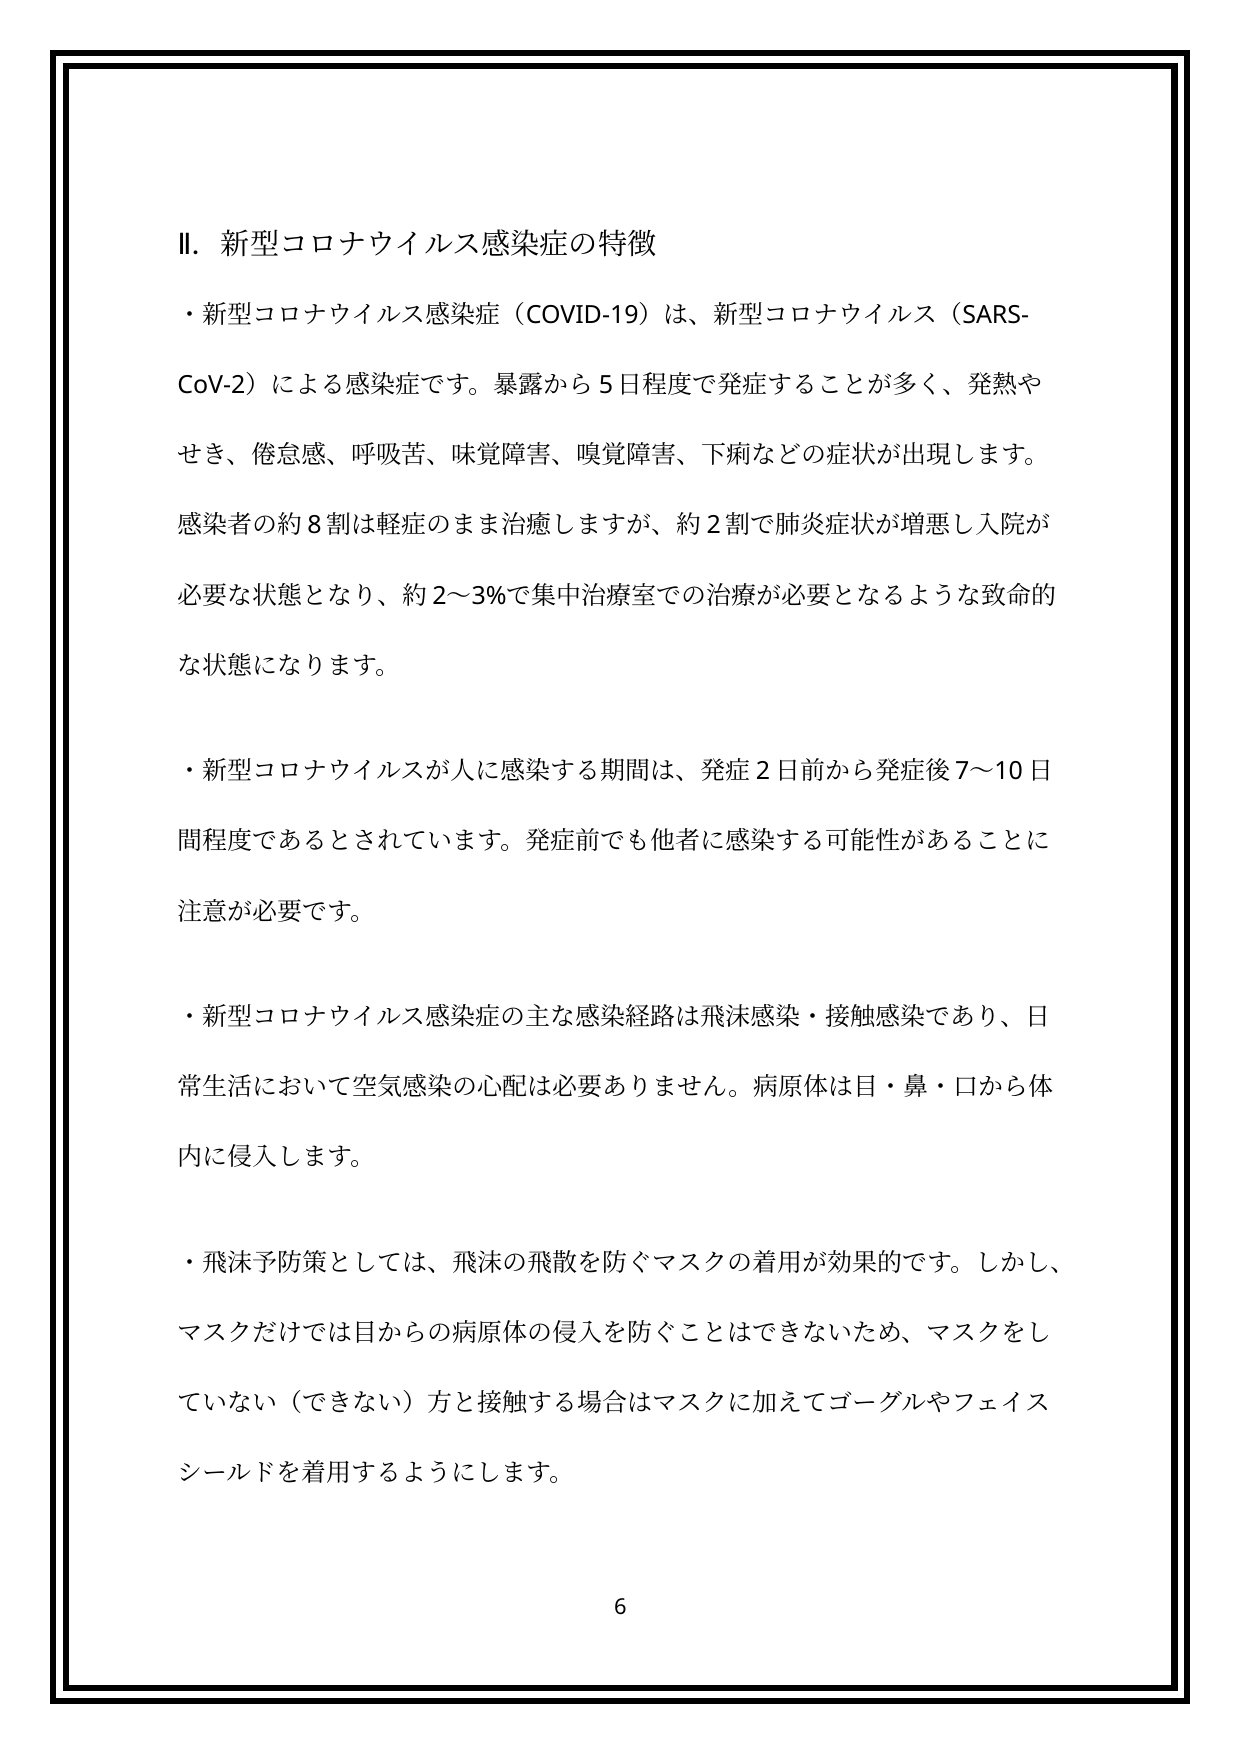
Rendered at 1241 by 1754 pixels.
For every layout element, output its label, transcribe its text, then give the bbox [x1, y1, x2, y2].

text ・新型コロナウイルスが人に感染する期間は、発症2日前から発症後7〜10日間程度であるとされています。発症前でも他者に感染する可能性があることに注意が必要です。 [177, 734, 1063, 944]
text Ⅱ．新型コロナウイルス感染症の特徴 [177, 207, 1063, 277]
text ・飛沫予防策としては、飛沫の飛散を防ぐマスクの着用が効果的です。しかし、マスクだけでは目からの病原体の侵入を防ぐことはできないため、マスクをしていない（できない）方と接触する場合はマスクに加えてゴーグルやフェイスシールドを着用するようにします。 [177, 1225, 1063, 1506]
text ・新型コロナウイルス感染症の主な感染経路は飛沫感染・接触感染であり、日常生活において空気感染の心配は必要ありません。病原体は目・鼻・口から体内に侵入します。 [177, 979, 1063, 1190]
text ・新型コロナウイルス感染症（COVID-19）は、新型コロナウイルス（SARS-CoV-2）による感染症です。暴露から5日程度で発症することが多く、発熱やせき、倦怠感、呼吸苦、味覚障害、嗅覚障害、下痢などの症状が出現します。感染者の約8割は軽症のまま治癒しますが、約2割で肺炎症状が増悪し入院が必要な状態となり、約2～3%で集中治療室での治療が必要となるような致命的な状態になります。 [177, 277, 1063, 699]
